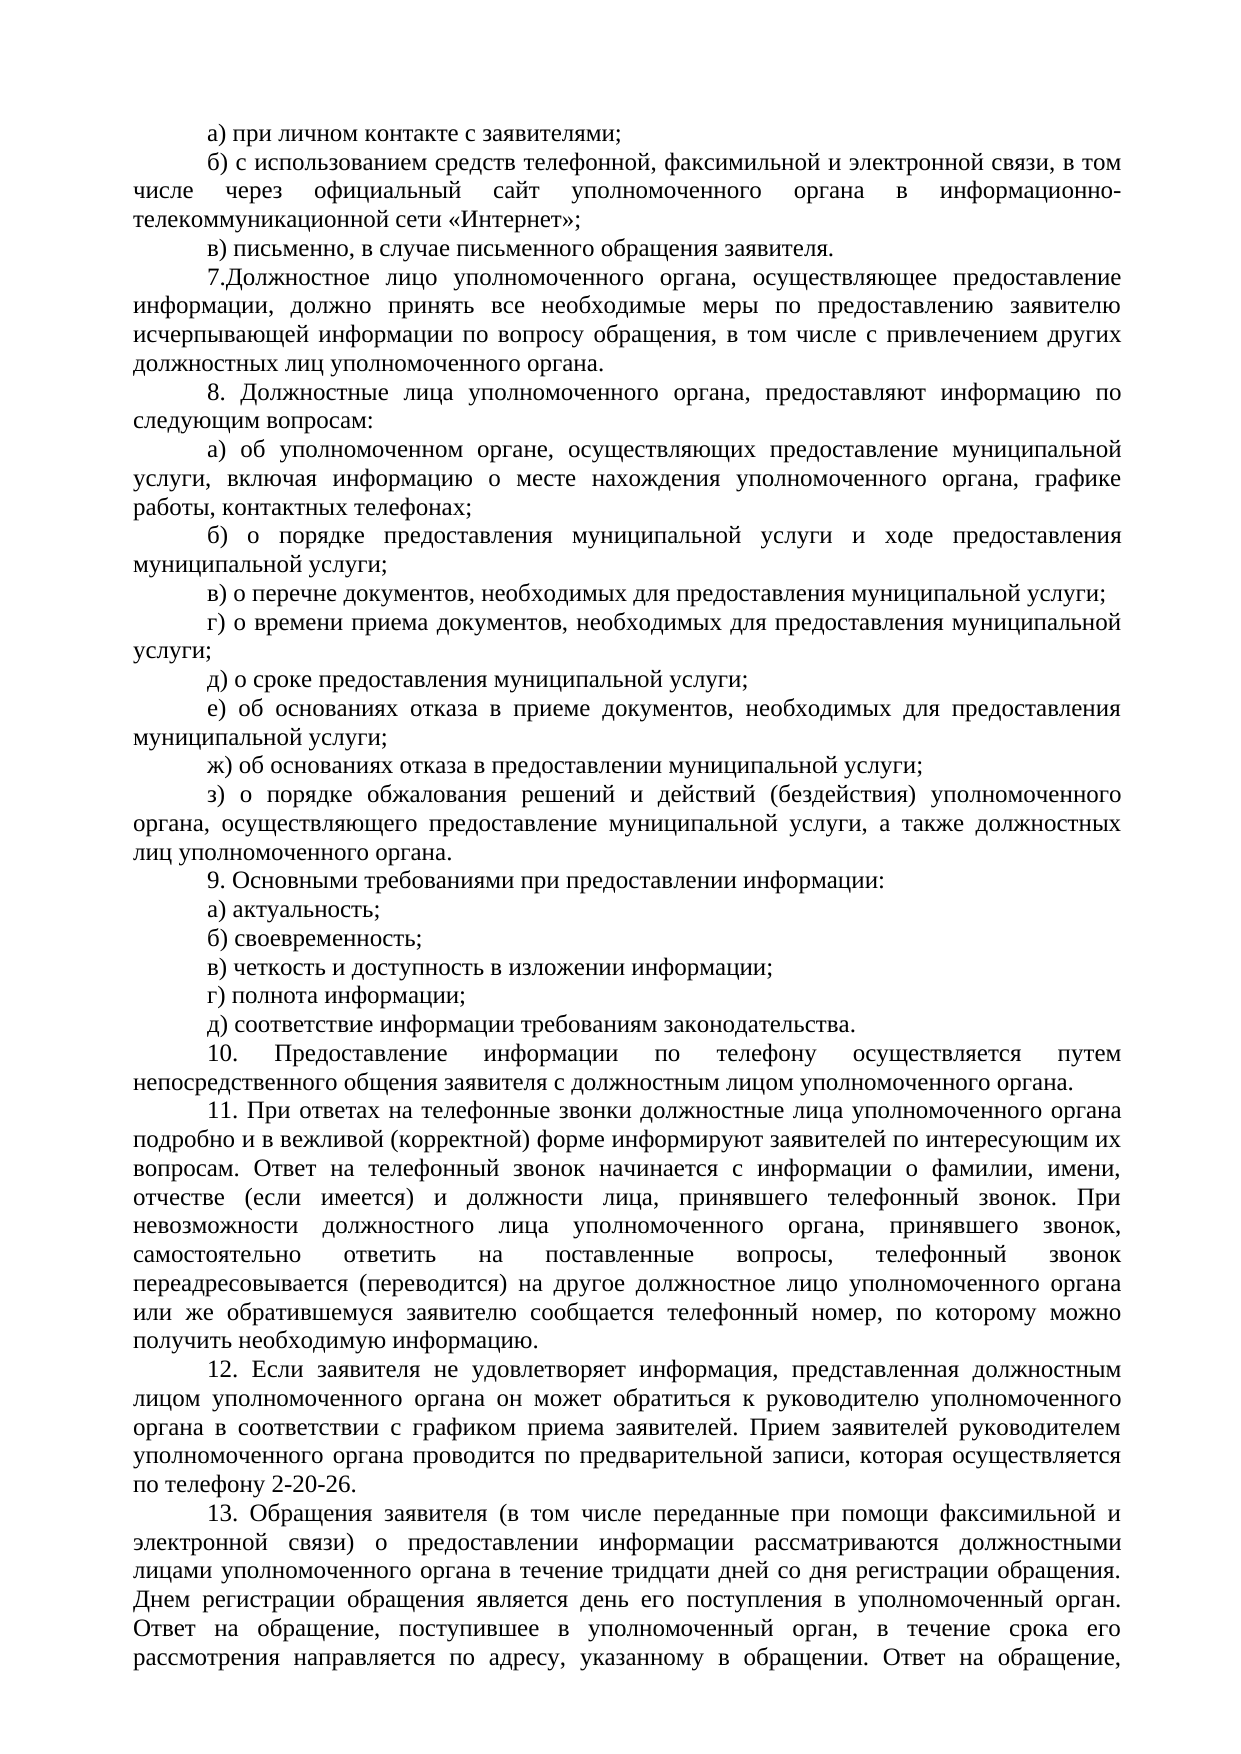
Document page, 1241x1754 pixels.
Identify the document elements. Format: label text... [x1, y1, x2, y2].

text б) своевременность; [133, 923, 1122, 952]
text з) о порядке обжалования решений и действий (бездействия) уполномоченного органа, осуществляющего предоставление муниципальной услуги, а также должностных лиц уполномоченного органа. [133, 779, 1122, 866]
text 11. При ответах на телефонные звонки должностные лица уполномоченного органа подробно и в вежливой (корректной) форме информируют заявителей по интересующим их вопросам. Ответ на телефонный звонок начинается с информации о фамилии, имени, отчестве (если имеется) и должности лица, принявшего телефонный звонок. При невозможности должностного лица уполномоченного органа, принявшего звонок, самостоятельно ответить на поставленные вопросы, телефонный звонок переадресовывается (переводится) на другое должностное лицо уполномоченного органа или же обратившемуся заявителю сообщается телефонный номер, по которому можно получить необходимую информацию. [133, 1096, 1122, 1354]
text в) письменно, в случае письменного обращения заявителя. [133, 233, 1122, 262]
text 10. Предоставление информации по телефону осуществляется путем непосредственного общения заявителя с должностным лицом уполномоченного органа. [133, 1038, 1122, 1096]
text б) с использованием средств телефонной, факсимильной и электронной связи, в том числе через официальный сайт уполномоченного органа в информационно-телекоммуникационной сети «Интернет»; [133, 147, 1122, 233]
text 7.Должностное лицо уполномоченного органа, осуществляющее предоставление информации, должно принять все необходимые меры по предоставлению заявителю исчерпывающей информации по вопросу обращения, в том числе с привлечением других должностных лиц уполномоченного органа. [133, 262, 1122, 377]
text е) об основаниях отказа в приеме документов, необходимых для предоставления муниципальной услуги; [133, 693, 1122, 751]
text в) четкость и доступность в изложении информации; [133, 952, 1122, 981]
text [133, 1498, 1122, 1671]
text д) о сроке предоставления муниципальной услуги; [133, 664, 1122, 693]
text д) соответствие информации требованиям законодательства. [133, 1009, 1122, 1038]
text 12. Если заявителя не удовлетворяет информация, представленная должностным лицом уполномоченного органа он может обратиться к руководителю уполномоченного органа в соответствии с графиком приема заявителей. Прием заявителей руководителем уполномоченного органа проводится по предварительной записи, которая осуществляется по телефону 2-20-26. [133, 1354, 1122, 1498]
text 8. Должностные лица уполномоченного органа, предоставляют информацию по следующим вопросам: [133, 377, 1122, 434]
text б) о порядке предоставления муниципальной услуги и ходе предоставления муниципальной услуги; [133, 521, 1122, 578]
text г) о времени приема документов, необходимых для предоставления муниципальной услуги; [133, 607, 1122, 664]
text ж) об основаниях отказа в предоставлении муниципальной услуги; [133, 751, 1122, 779]
text 9. Основными требованиями при предоставлении информации: [133, 866, 1122, 894]
text а) при личном контакте с заявителями; [133, 118, 1122, 147]
text а) об уполномоченном органе, осуществляющих предоставление муниципальной услуги, включая информацию о месте нахождения уполномоченного органа, графике работы, контактных телефонах; [133, 434, 1122, 521]
text г) полнота информации; [133, 981, 1122, 1009]
text а) актуальность; [133, 894, 1122, 923]
text в) о перечне документов, необходимых для предоставления муниципальной услуги; [133, 578, 1122, 607]
